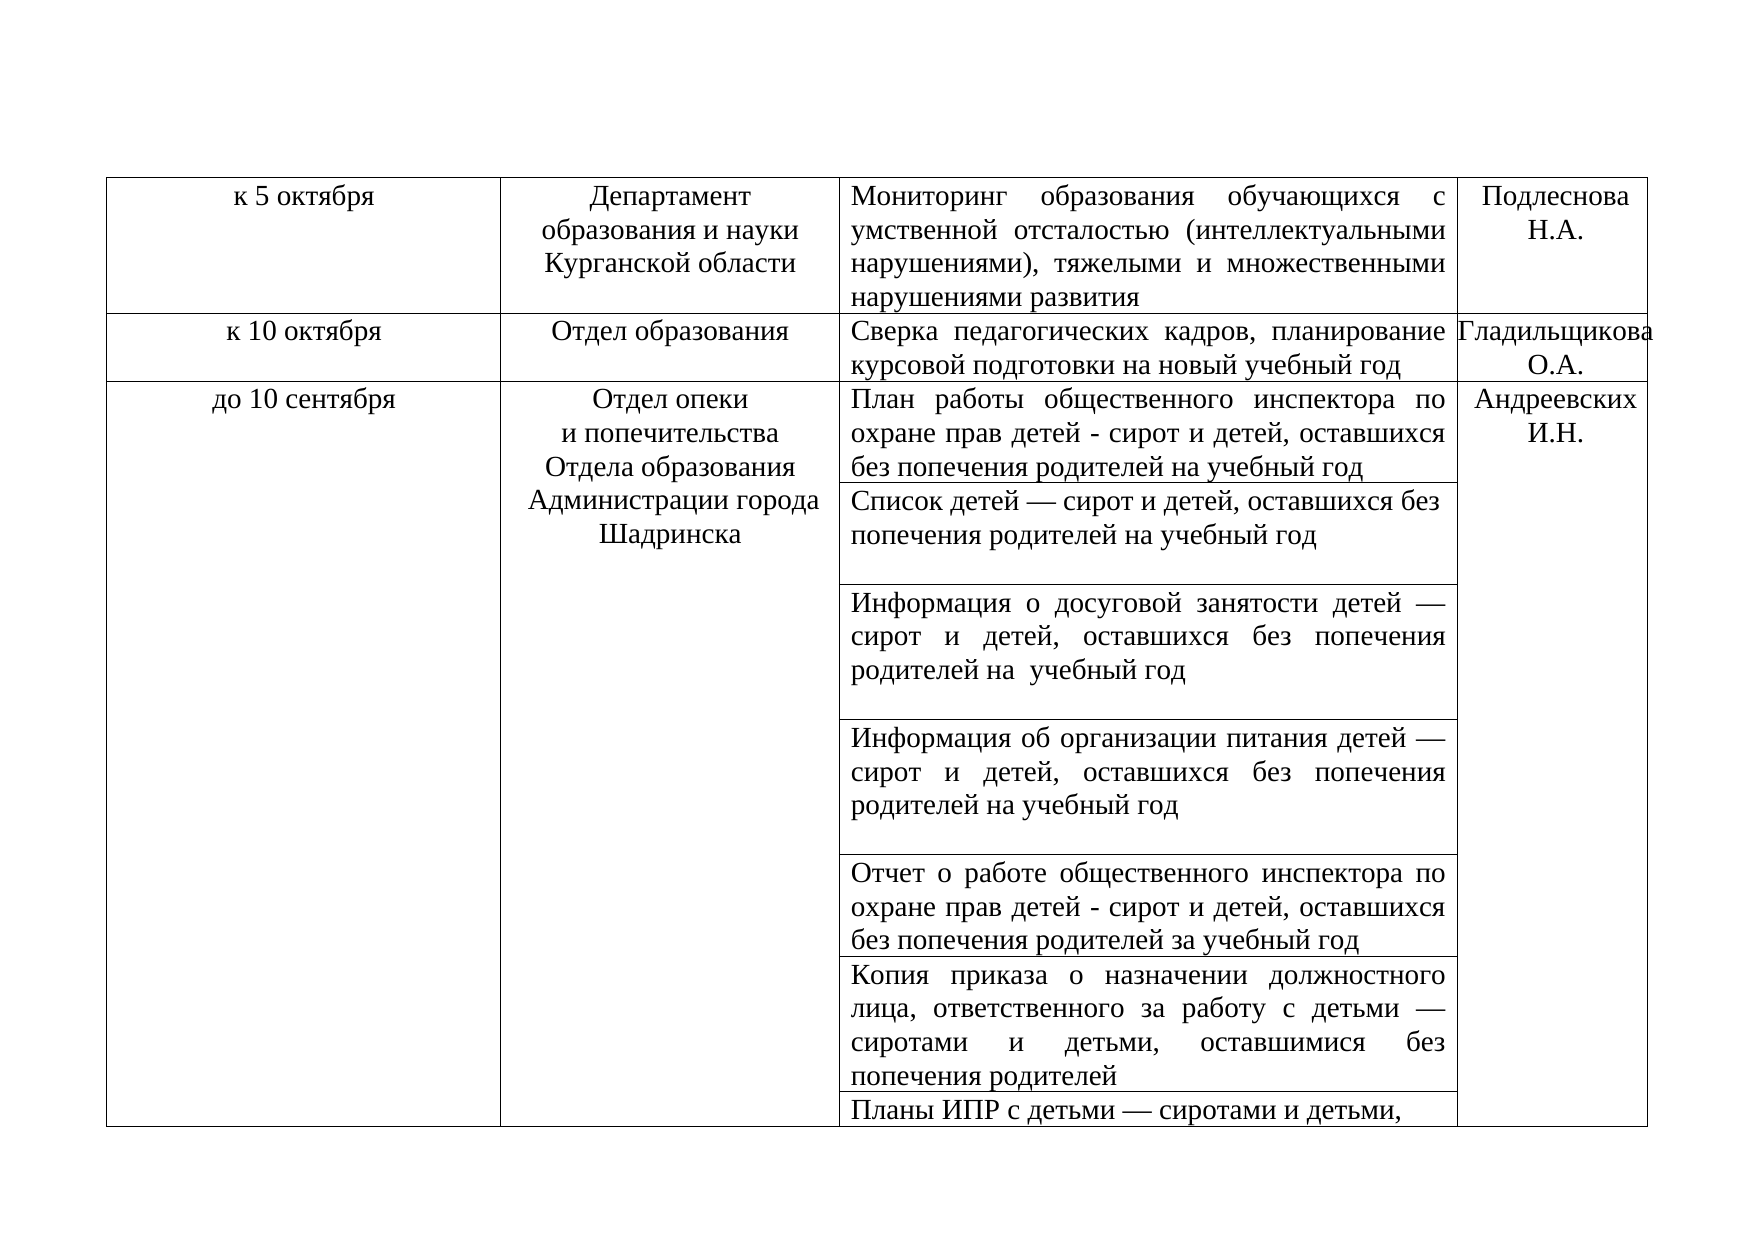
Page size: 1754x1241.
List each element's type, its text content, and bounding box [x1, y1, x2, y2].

table_cell к 5 октября [107, 178, 500, 312]
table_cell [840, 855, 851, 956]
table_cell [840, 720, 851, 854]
table_cell Сверка педагогических кадров, планирование курсовой подготовки на новый учебный год [840, 314, 1457, 381]
table_cell Отдел образования [501, 314, 839, 381]
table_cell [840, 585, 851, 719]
table_cell Андреевских И.Н. [1458, 382, 1647, 1126]
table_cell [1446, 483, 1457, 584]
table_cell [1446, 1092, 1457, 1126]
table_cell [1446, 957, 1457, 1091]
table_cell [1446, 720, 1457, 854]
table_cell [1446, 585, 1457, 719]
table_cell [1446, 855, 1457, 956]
table_cell до 10 сентября [107, 382, 500, 1126]
table_cell Департамент образования и науки Курганской области [501, 178, 839, 312]
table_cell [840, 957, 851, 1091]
table_cell Отдел опеки и попечительства Отдела образования Администрации города Шадринска [501, 382, 839, 1126]
table_cell Подлеснова Н.А. [1458, 178, 1647, 312]
table_cell Гладильщикова О.А. [1458, 314, 1647, 381]
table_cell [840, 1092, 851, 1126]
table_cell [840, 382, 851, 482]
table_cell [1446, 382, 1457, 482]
table_cell к 10 октября [107, 314, 500, 381]
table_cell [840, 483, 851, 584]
table_cell Мониторинг образования обучающихся с умственной отсталостью (интеллектуальными нарушениями), тяжелыми и множественными нарушениями развития [840, 178, 1457, 312]
